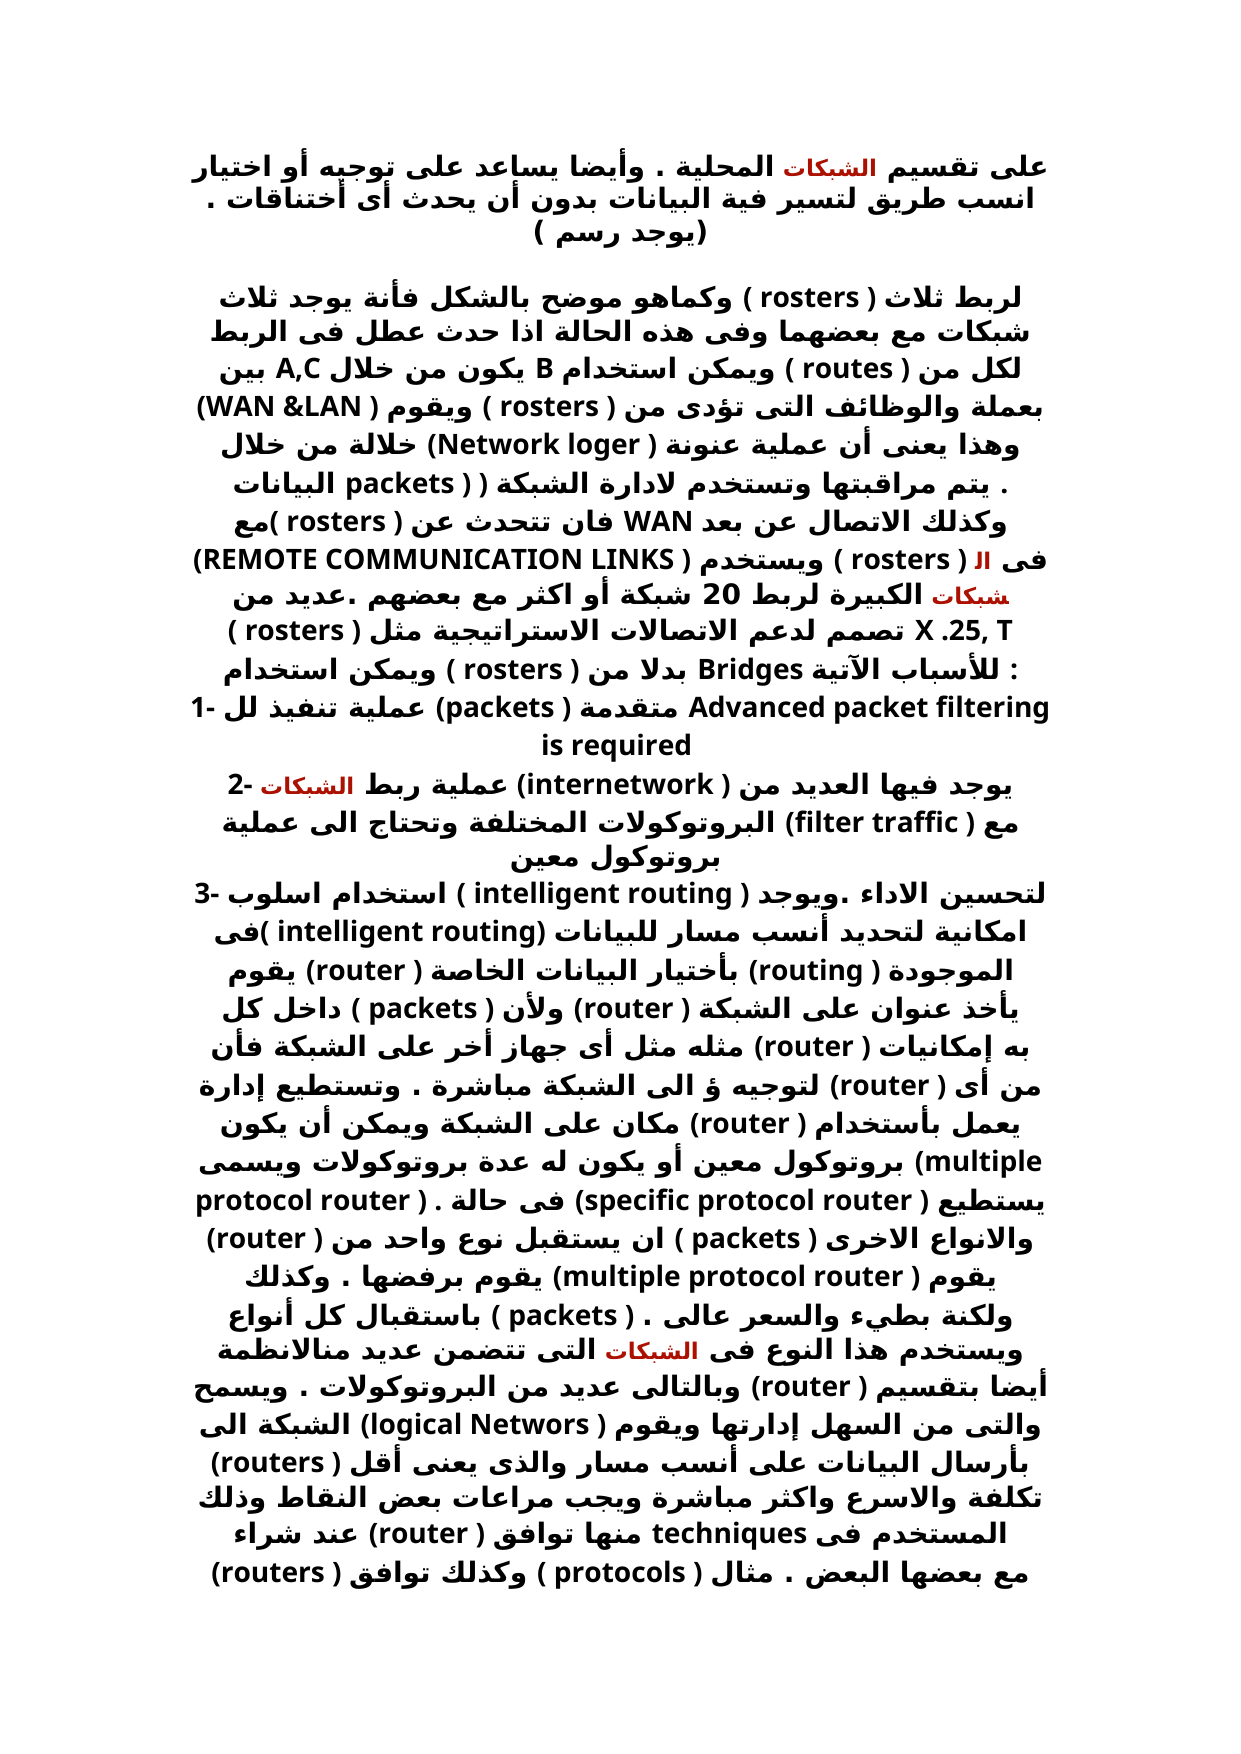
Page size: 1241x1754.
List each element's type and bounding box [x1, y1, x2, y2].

text [187, 277, 1053, 1590]
text [187, 150, 1053, 248]
